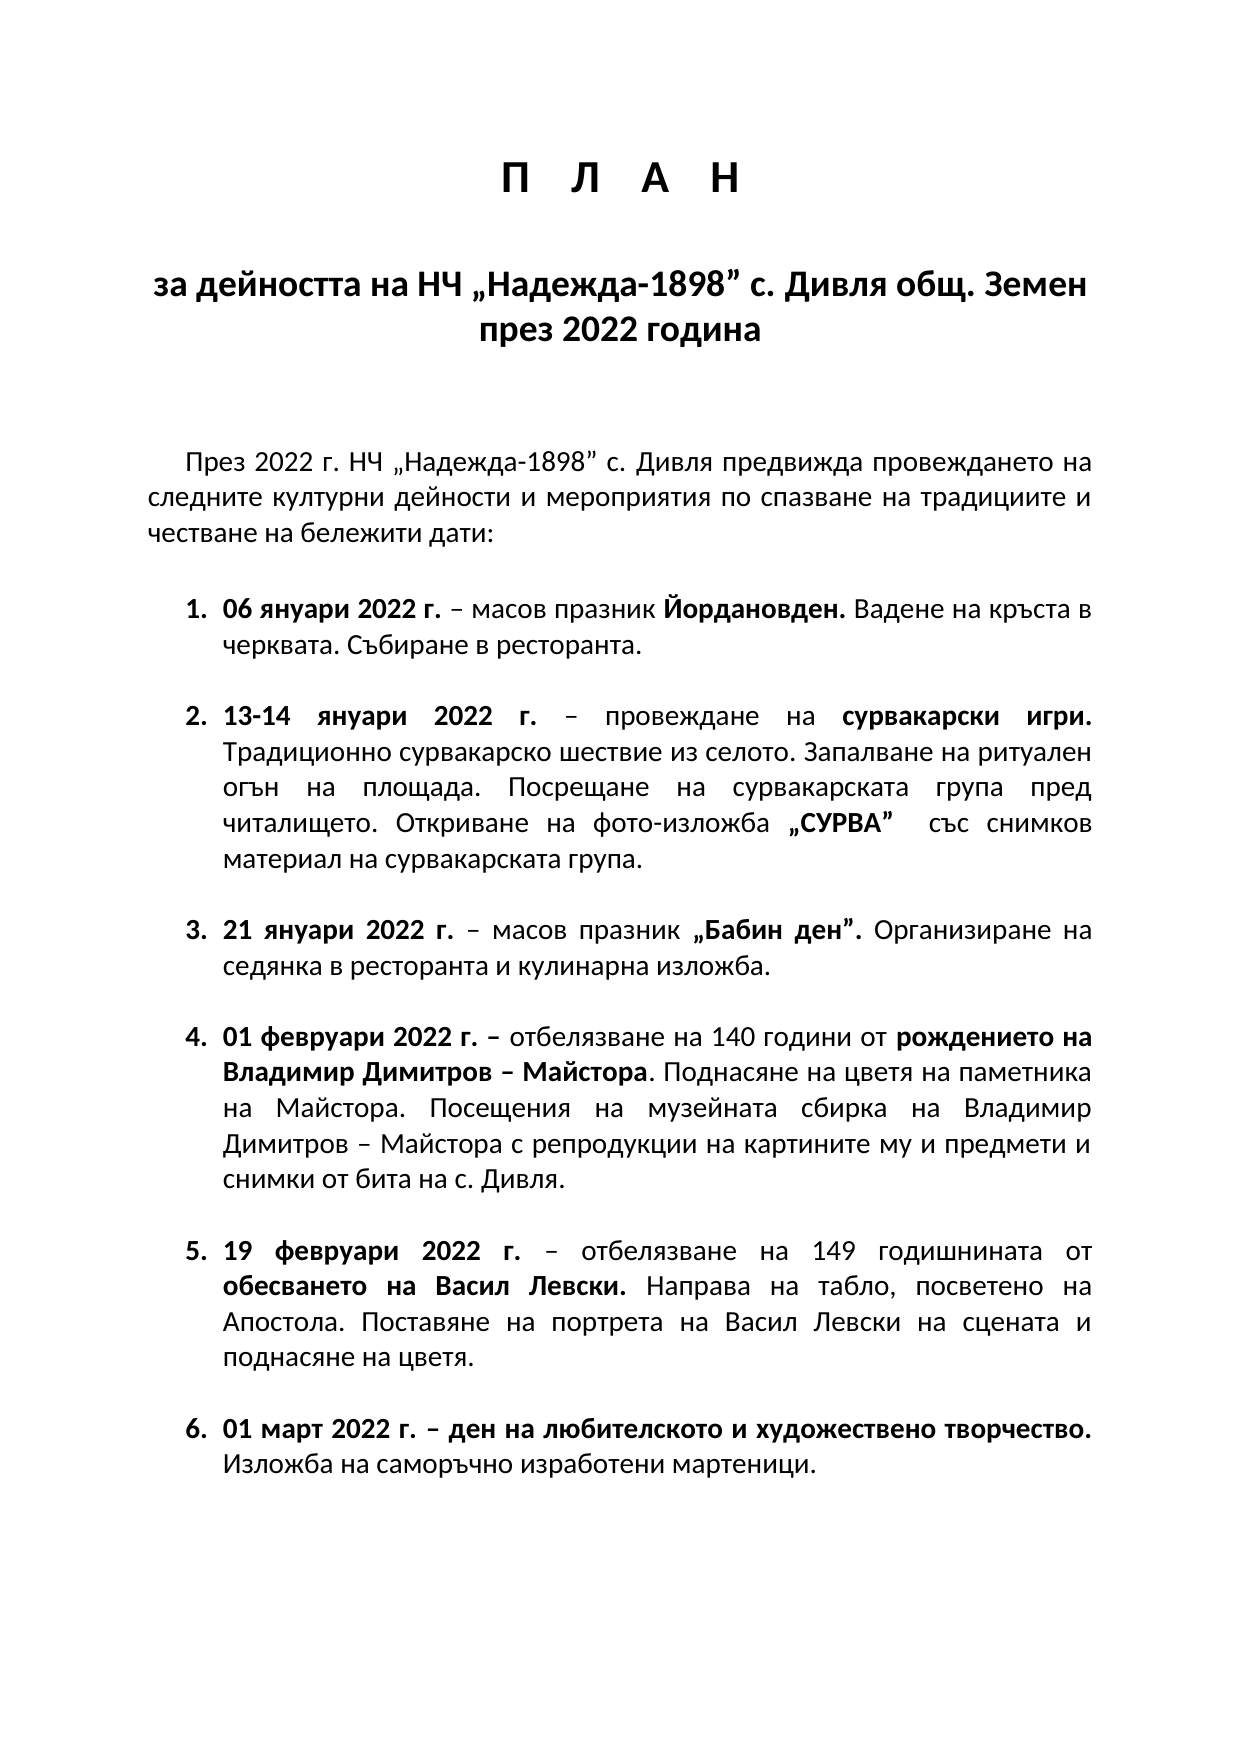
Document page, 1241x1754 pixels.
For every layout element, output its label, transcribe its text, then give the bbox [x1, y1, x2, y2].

list 01 март 2022 г. – ден на любителското и художествено творчество. Изложба на саморъчно изработени мартеници. [185, 1410, 1093, 1481]
list 01 февруари 2022 г. – отбелязване на 140 години от рождението на Владимир Димитров – Майстора. Поднасяне на цветя на паметника на Майстора. Посещения на музейната сбирка на Владимир Димитров – Майстора с репродукции на картините му и предмети и снимки от бита на с. Дивля. [185, 1018, 1093, 1196]
list 13-14 януари 2022 г. – провеждане на сурвакарски игри. Традиционно сурвакарско шествие из селото. Запалване на ритуален огън на площада. Посрещане на сурвакарската група пред читалището. Откриване на фото-изложба „СУРВА” със снимков материал на сурвакарската група. [185, 697, 1093, 875]
text през 2022 година [148, 305, 1093, 351]
list 19 февруари 2022 г. – отбелязване на 149 годишнината от обесването на Васил Левски. Направа на табло, посветено на Апостола. Поставяне на портрета на Васил Левски на сцената и поднасяне на цветя. [185, 1232, 1093, 1374]
text През 2022 г. НЧ „Надежда-1898” с. Дивля предвижда провеждането на следните културни дейности и мероприятия по спазване на традициите и честване на бележити дати: [148, 443, 1093, 550]
list 06 януари 2022 г. – масов празник Йордановден. Вадене на кръста в черквата. Събиране в ресторанта. [185, 590, 1093, 662]
list 21 януари 2022 г. – масов празник „Бабин ден”. Организиране на седянка в ресторанта и кулинарна изложба. [185, 911, 1093, 982]
text за дейността на НЧ „Надежда-1898” с. Дивля общ. Земен [148, 259, 1093, 305]
text П Л А Н [148, 148, 1093, 203]
